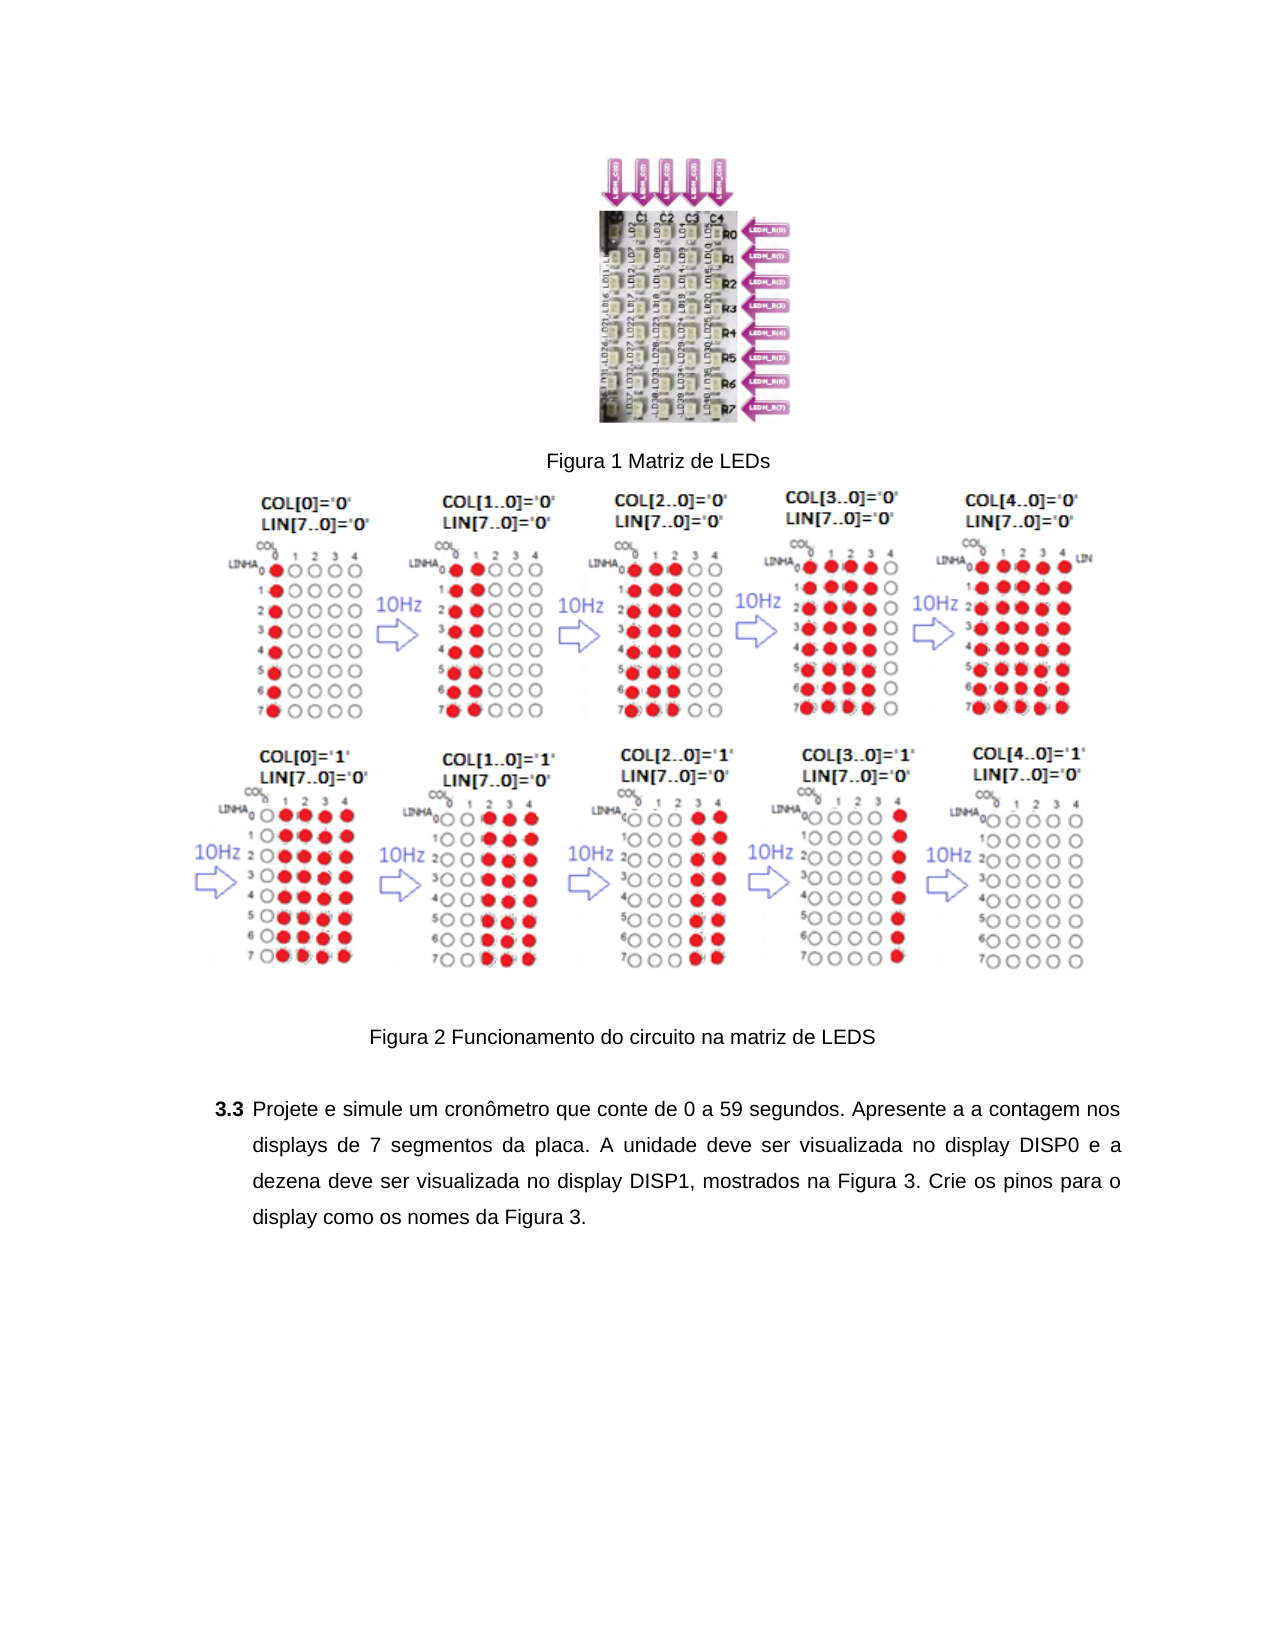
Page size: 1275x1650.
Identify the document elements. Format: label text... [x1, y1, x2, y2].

text Figura 2 Funcionamento do circuito na matriz de LEDS [369, 1025, 1122, 1049]
list Projete e simule um cronômetro que conte de 0 a 59 segundos. Apresente a a contagem nos displays de 7 segmentos da placa. A unidade deve ser visualizada no display DISP0 e a dezena deve ser visualizada no display DISP1, mostrados na Figura 3. Crie os pinos para o display como os nomes da Figura 3. [215, 1097, 1122, 1229]
text Figura 1 Matriz de LEDs [473, 449, 1122, 473]
picture [177, 484, 1121, 977]
picture [571, 147, 803, 437]
